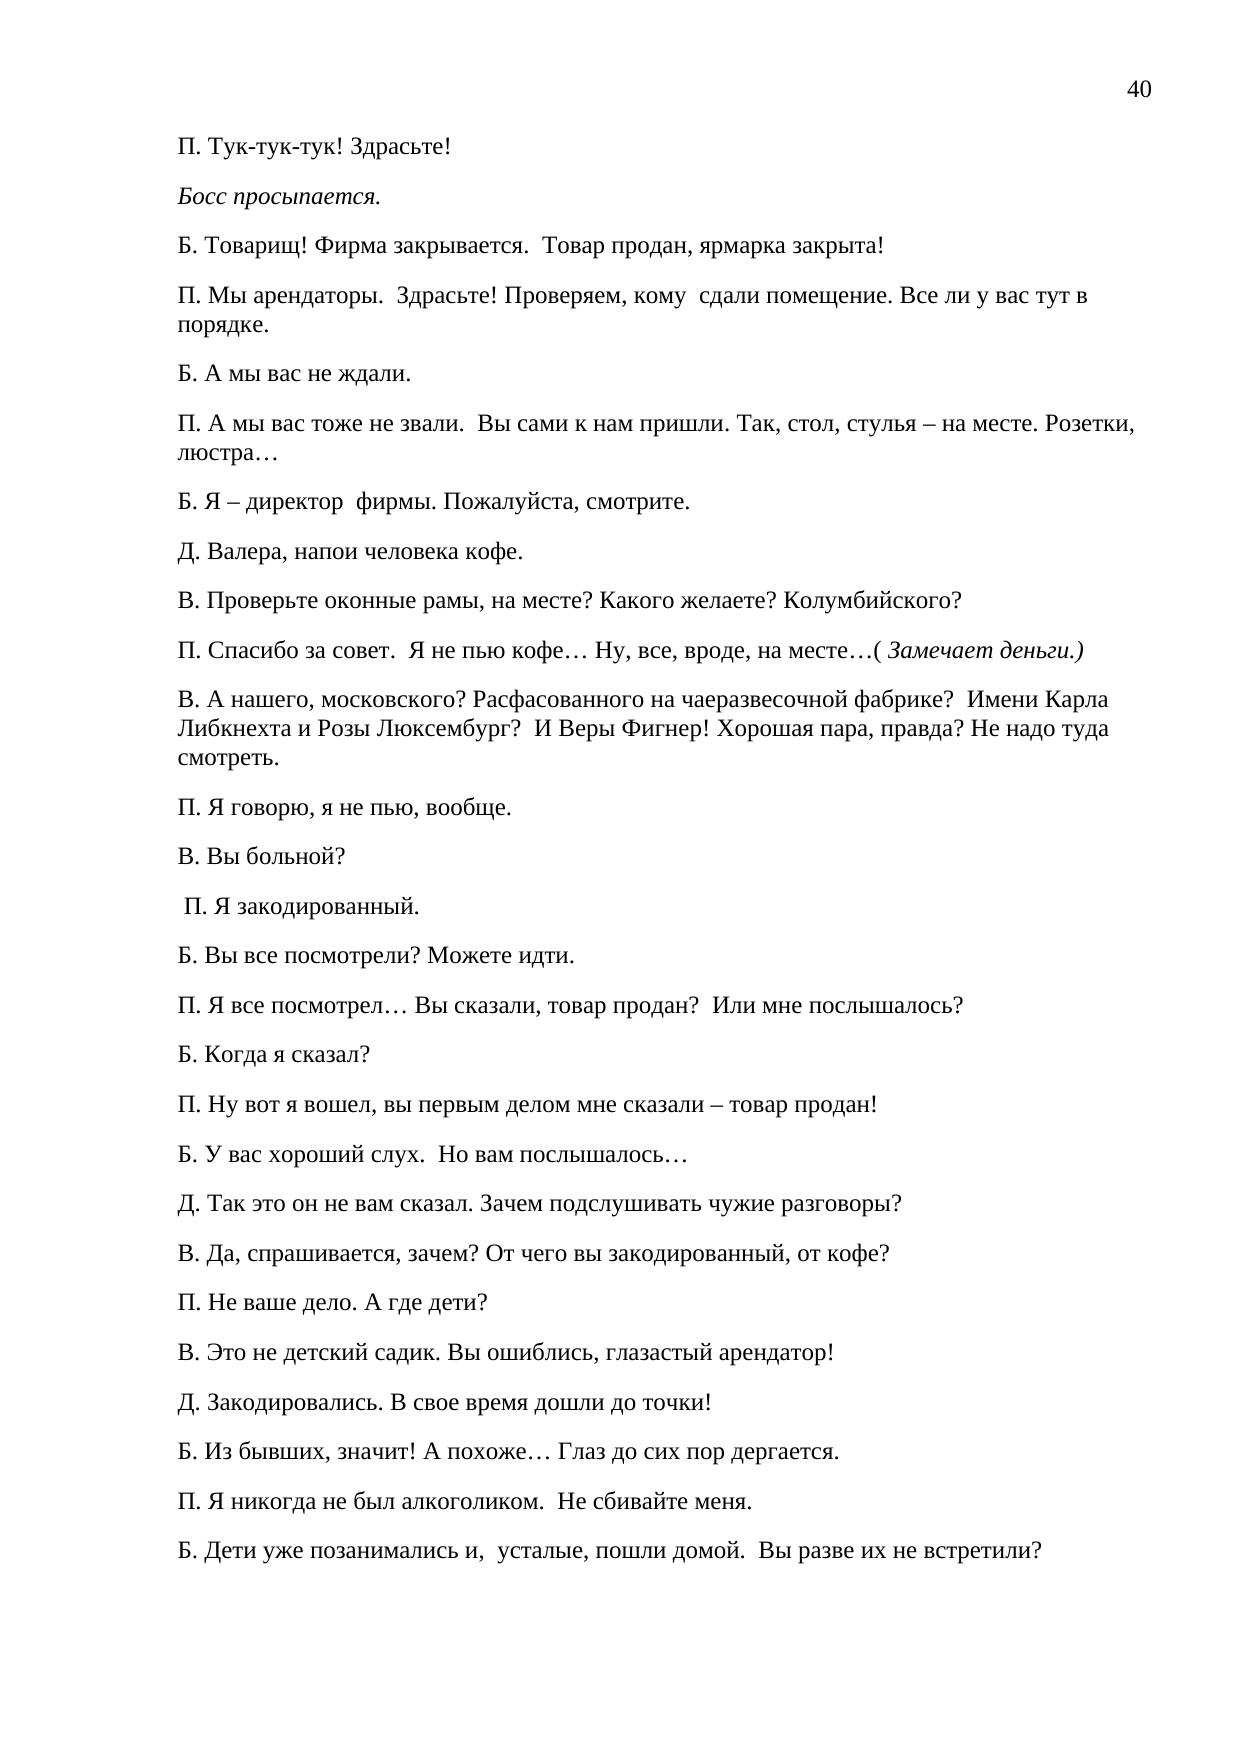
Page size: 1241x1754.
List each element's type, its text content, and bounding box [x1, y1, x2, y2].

text Б. Товарищ! Фирма закрывается. Товар продан, ярмарка закрыта! [177, 230, 1152, 259]
text В. Это не детский садик. Вы ошиблись, глазастый арендатор! [177, 1337, 1152, 1366]
text Д. Так это он не вам сказал. Зачем подслушивать чужие разговоры? [177, 1188, 1152, 1217]
text Босс просыпается. [177, 181, 1152, 209]
text П. Не ваше дело. А где дети? [177, 1287, 1152, 1316]
text Б. Вы все посмотрели? Можете идти. [177, 940, 1152, 969]
text В. Да, спрашивается, зачем? От чего вы закодированный, от кофе? [177, 1238, 1152, 1267]
text Д. Закодировались. В свое время дошли до точки! [177, 1387, 1152, 1415]
text П. Тук-тук-тук! Здрасьте! [177, 131, 1152, 160]
text П. А мы вас тоже не звали. Вы сами к нам пришли. Так, стол, стулья – на месте. Розетки, люстра… [177, 408, 1152, 465]
text П. Спасибо за совет. Я не пью кофе… Ну, все, вроде, на месте…( Замечает деньги.) [177, 635, 1152, 664]
text Б. Я – директор фирмы. Пожалуйста, смотрите. [177, 486, 1152, 515]
text Б. Из бывших, значит! А похоже… Глаз до сих пор дергается. [177, 1436, 1152, 1465]
text Д. Валера, напои человека кофе. [177, 536, 1152, 564]
text В. Проверьте оконные рамы, на месте? Какого желаете? Колумбийского? [177, 585, 1152, 614]
text Б. Когда я сказал? [177, 1039, 1152, 1068]
text Б. А мы вас не ждали. [177, 358, 1152, 387]
text П. Мы арендаторы. Здрасьте! Проверяем, кому сдали помещение. Все ли у вас тут в порядке. [177, 280, 1152, 337]
text П. Я закодированный. [177, 891, 1152, 919]
text П. Я говорю, я не пью, вообще. [177, 792, 1152, 820]
text Б. Дети уже позанимались и, усталые, пошли домой. Вы разве их не встретили? [177, 1535, 1152, 1564]
text Б. У вас хороший слух. Но вам послышалось… [177, 1139, 1152, 1167]
text П. Я все посмотрел… Вы сказали, товар продан? Или мне послышалось? [177, 990, 1152, 1019]
text В. Вы больной? [177, 841, 1152, 870]
text П. Я никогда не был алкоголиком. Не сбивайте меня. [177, 1486, 1152, 1514]
text В. А нашего, московского? Расфасованного на чаеразвесочной фабрике? Имени Карла Либкнехта и Розы Люксембург? И Веры Фигнер! Хорошая пара, правда? Не надо туда смотреть. [177, 684, 1152, 771]
text П. Ну вот я вошел, вы первым делом мне сказали – товар продан! [177, 1089, 1152, 1118]
